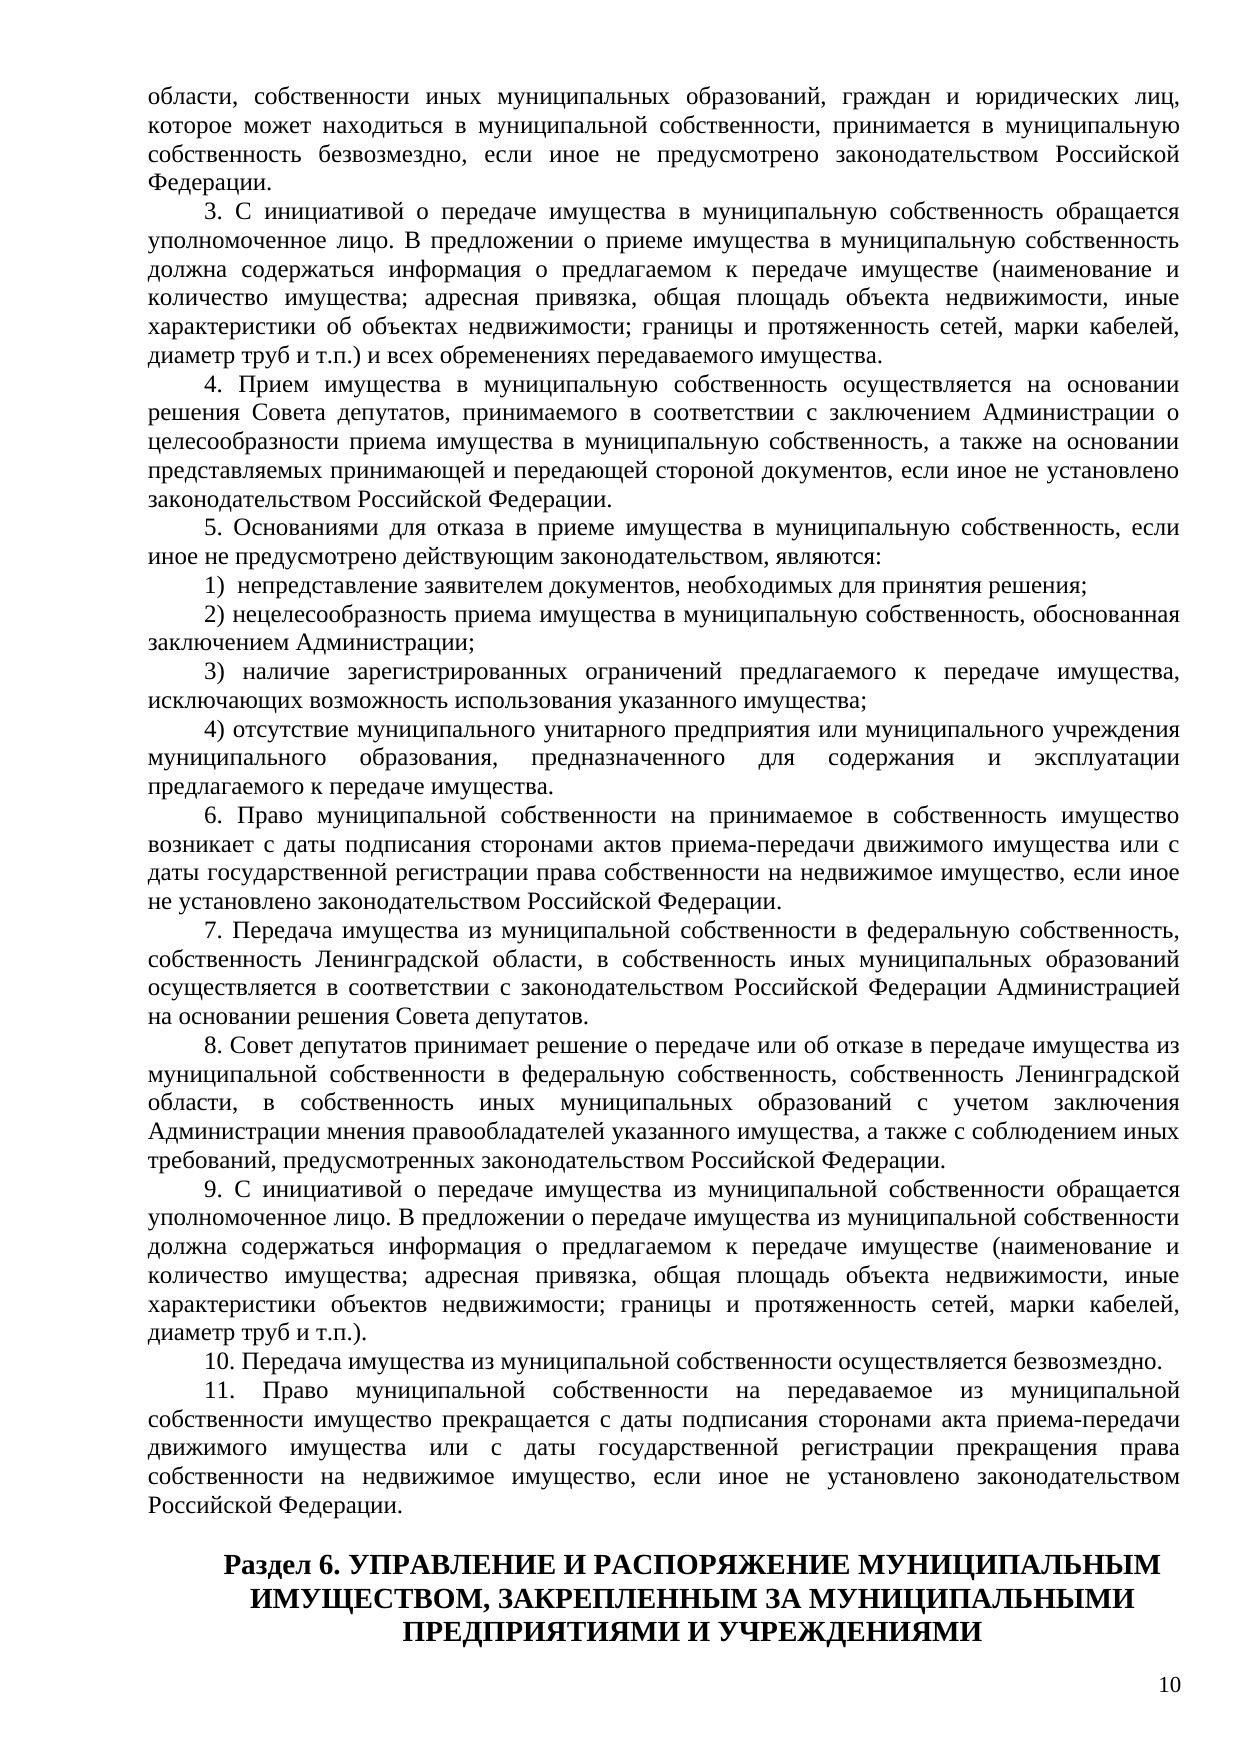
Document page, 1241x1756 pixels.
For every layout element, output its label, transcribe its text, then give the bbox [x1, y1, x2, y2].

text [148, 81, 1181, 196]
text ИМУЩЕСТВОМ, ЗАКРЕПЛЕННЫМ ЗА МУНИЦИПАЛЬНЫМИ [148, 1581, 1181, 1614]
text 3. С инициативой о передаче имущества в муниципальную собственность обращается уполномоченное лицо. В предложении о приеме имущества в муниципальную собственность должна содержаться информация о предлагаемом к передаче имуществе (наименование и количество имущества; адресная привязка, общая площадь объекта недвижимости, иные характеристики об объектах недвижимости; границы и протяженность сетей, марки кабелей, диаметр труб и т.п.) и всех обременениях передаваемого имущества. [148, 196, 1181, 369]
text Раздел 6. УПРАВЛЕНИЕ И РАСПОРЯЖЕНИЕ МУНИЦИПАЛЬНЫМ [148, 1547, 1181, 1581]
text 4) отсутствие муниципального унитарного предприятия или муниципального учреждения муниципального образования, предназначенного для содержания и эксплуатации предлагаемого к передаче имущества. [148, 714, 1181, 800]
text ПРЕДПРИЯТИЯМИ И УЧРЕЖДЕНИЯМИ [148, 1614, 1181, 1648]
text 5. Основаниями для отказа в приеме имущества в муниципальную собственность, если иное не предусмотрено действующим законодательством, являются: [148, 512, 1181, 570]
text 6. Право муниципальной собственности на принимаемое в собственность имущество возникает с даты подписания сторонами актов приема-передачи движимого имущества или с даты государственной регистрации права собственности на недвижимое имущество, если иное не установлено законодательством Российской Федерации. [148, 800, 1181, 915]
text 2) нецелесообразность приема имущества в муниципальную собственность, обоснованная заключением Администрации; [148, 599, 1181, 656]
text 9. С инициативой о передаче имущества из муниципальной собственности обращается уполномоченное лицо. В предложении о передаче имущества из муниципальной собственности должна содержаться информация о предлагаемом к передаче имуществе (наименование и количество имущества; адресная привязка, общая площадь объекта недвижимости, иные характеристики объектов недвижимости; границы и протяженность сетей, марки кабелей, диаметр труб и т.п.). [148, 1174, 1181, 1346]
text 11. Право муниципальной собственности на передаваемое из муниципальной собственности имущество прекращается с даты подписания сторонами акта приема-передачи движимого имущества или с даты государственной регистрации прекращения права собственности на недвижимое имущество, если иное не установлено законодательством Российской Федерации. [148, 1375, 1181, 1519]
text 10. Передача имущества из муниципальной собственности осуществляется безвозмездно. [148, 1346, 1181, 1375]
text 7. Передача имущества из муниципальной собственности в федеральную собственность, собственность Ленинградской области, в собственность иных муниципальных образований осуществляется в соответствии с законодательством Российской Федерации Администрацией на основании решения Совета депутатов. [148, 915, 1181, 1030]
text 4. Прием имущества в муниципальную собственность осуществляется на основании решения Совета депутатов, принимаемого в соответствии с заключением Администрации о целесообразности приема имущества в муниципальную собственность, а также на основании представляемых принимающей и передающей стороной документов, если иное не установлено законодательством Российской Федерации. [148, 369, 1181, 512]
text 8. Совет депутатов принимает решение о передаче или об отказе в передаче имущества из муниципальной собственности в федеральную собственность, собственность Ленинградской области, в собственность иных муниципальных образований с учетом заключения Администрации мнения правообладателей указанного имущества, а также с соблюдением иных требований, предусмотренных законодательством Российской Федерации. [148, 1030, 1181, 1174]
text 3) наличие зарегистрированных ограничений предлагаемого к передаче имущества, исключающих возможность использования указанного имущества; [148, 656, 1181, 714]
text 1) непредставление заявителем документов, необходимых для принятия решения; [148, 570, 1181, 599]
